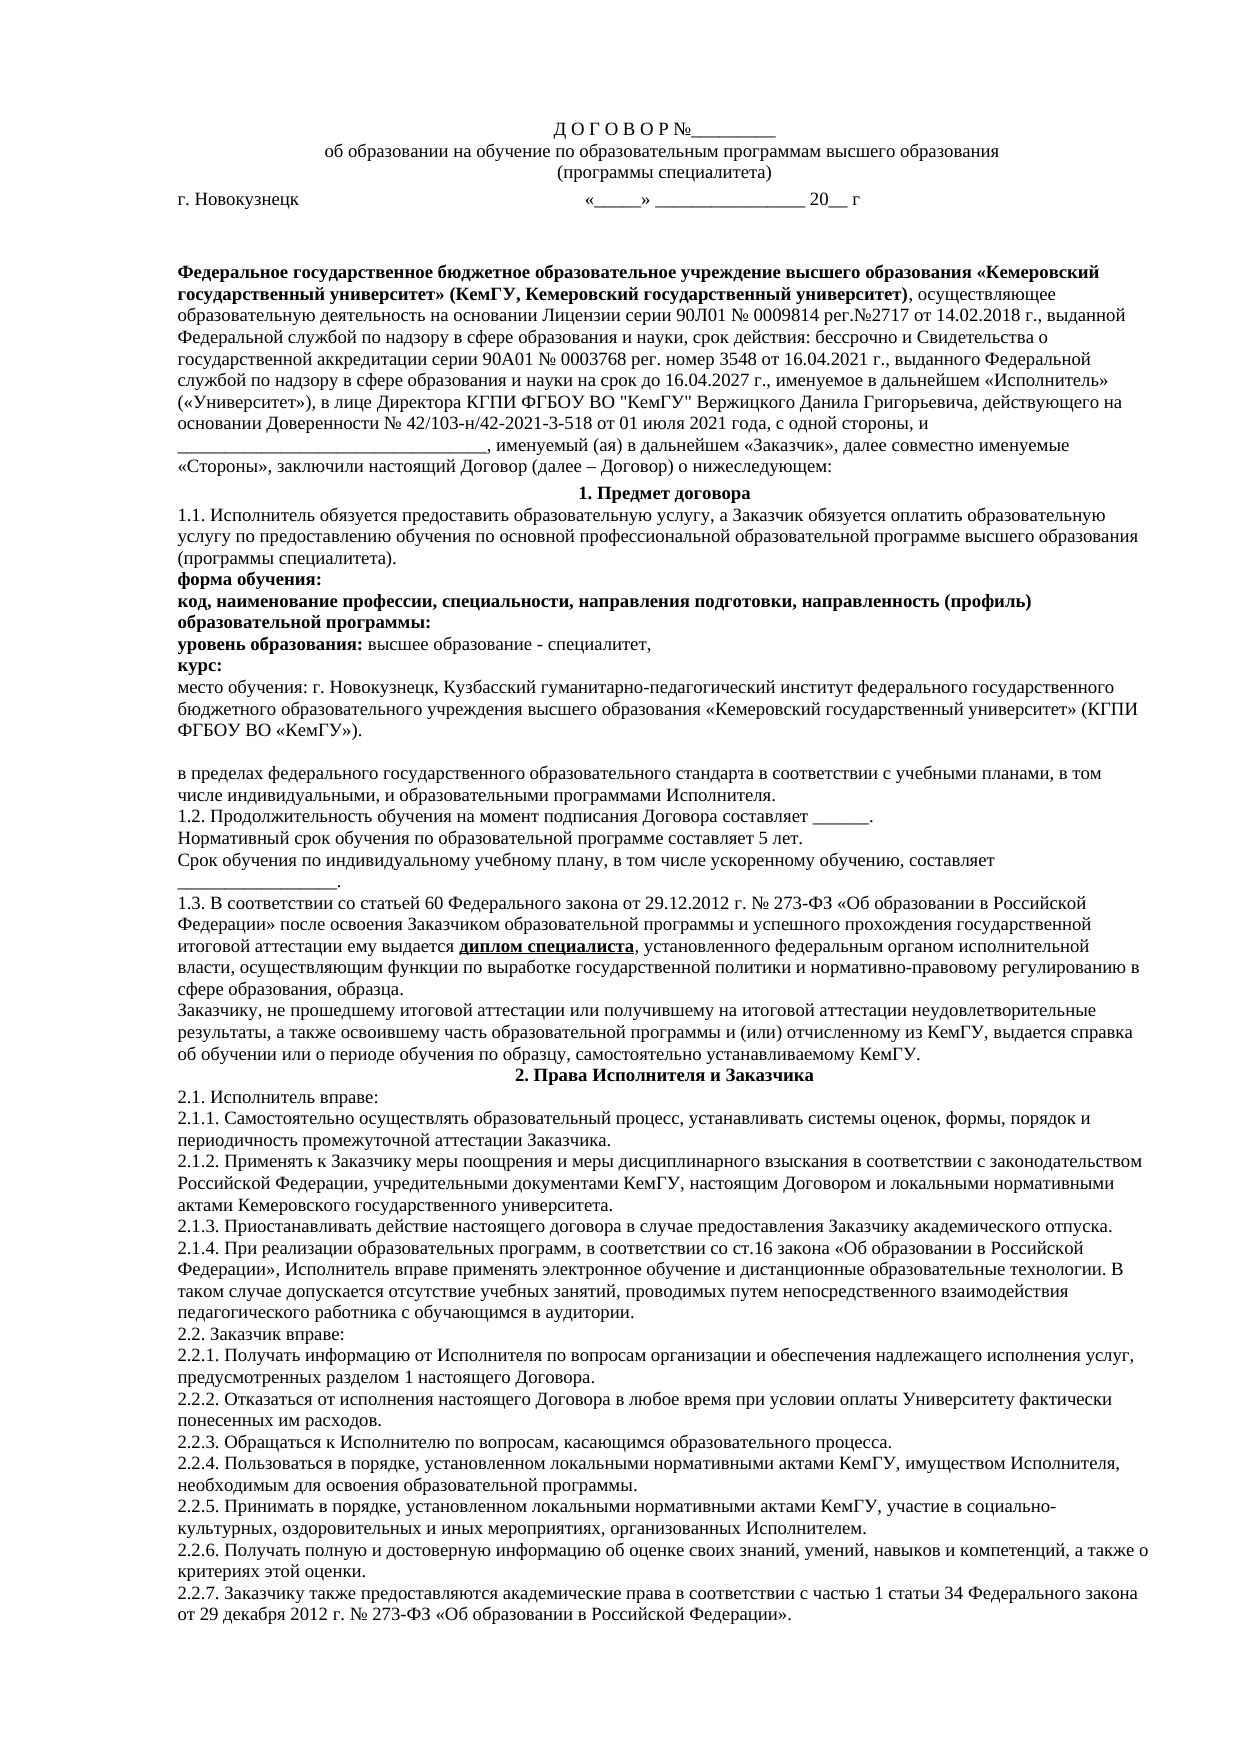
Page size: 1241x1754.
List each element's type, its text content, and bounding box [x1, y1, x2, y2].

text 1. Предмет договора [177, 482, 1152, 503]
text Д О Г О В О Р №_________ об образовании на обучение по образовательным программам высшего образования (программы специалитета) [177, 118, 1152, 183]
text Федеральное государственное бюджетное образовательное учреждение высшего образования «Кемеровский государственный университет» (КемГУ, Кемеровский государственный университет), осуществляющее образовательную деятельность на основании Лицензии серии 90Л01 № 0009814 рег.№2717 от 14.02.2018 г., выданной Федеральной службой по надзору в сфере образования и науки, срок действия: бессрочно и Свидетельства о государственной аккредитации серии 90А01 № 0003768 рег. номер 3548 от 16.04.2021 г., выданного Федеральной службой по надзору в сфере образования и науки на срок до 16.04.2027 г., именуемое в дальнейшем «Исполнитель» («Университет»), в лице Директора КГПИ ФГБОУ ВО "КемГУ" Вержицкого Данила Григорьевича, действующего на основании Доверенности № 42/103-н/42-2021-3-518 от 01 июля 2021 года, с одной стороны, и _________________________________, именуемый (ая) в дальнейшем «Заказчик», далее совместно именуемые «Стороны», заключили настоящий Договор (далее – Договор) о нижеследующем: [177, 261, 1152, 477]
text 2. Права Исполнителя и Заказчика [177, 1064, 1152, 1086]
text 1.1. Исполнитель обязуется предоставить образовательную услугу, а Заказчик обязуется оплатить образовательную услугу по предоставлению обучения по основной профессиональной образовательной программе высшего образования (программы специалитета). форма обучения: код, наименование профессии, специальности, направления подготовки, направленность (профиль) образовательной программы: уровень образования: высшее образование - специалитет, курс: место обучения: г. Новокузнецк, Кузбасский гуманитарно-педагогический институт федерального государственного бюджетного образовательного учреждения высшего образования «Кемеровский государственный университет» (КГПИ ФГБОУ ВО «КемГУ»). в пределах федерального государственного образовательного стандарта в соответствии с учебными планами, в том числе индивидуальными, и образовательными программами Исполнителя. 1.2. Продолжительность обучения на момент подписания Договора составляет ______. Нормативный срок обучения по образовательной программе составляет 5 лет. Срок обучения по индивидуальному учебному плану, в том числе ускоренному обучению, составляет _________________. 1.3. В соответствии со статьей 60 Федерального закона от 29.12.2012 г. № 273-ФЗ «Об образовании в Российской Федерации» после освоения Заказчиком образовательной программы и успешного прохождения государственной итоговой аттестации ему выдается диплом специалиста, установленного федеральным органом исполнительной власти, осуществляющим функции по выработке государственной политики и нормативно-правовому регулированию в сфере образования, образца. Заказчику, не прошедшему итоговой аттестации или получившему на итоговой аттестации неудовлетворительные результаты, а также освоившему часть образовательной программы и (или) отчисленному из КемГУ, выдается справка об обучении или о периоде обучения по образцу, самостоятельно устанавливаемому КемГУ. [177, 503, 1152, 1064]
text г. Новокузнецк «_____» ________________ 20__ г [177, 188, 1152, 209]
